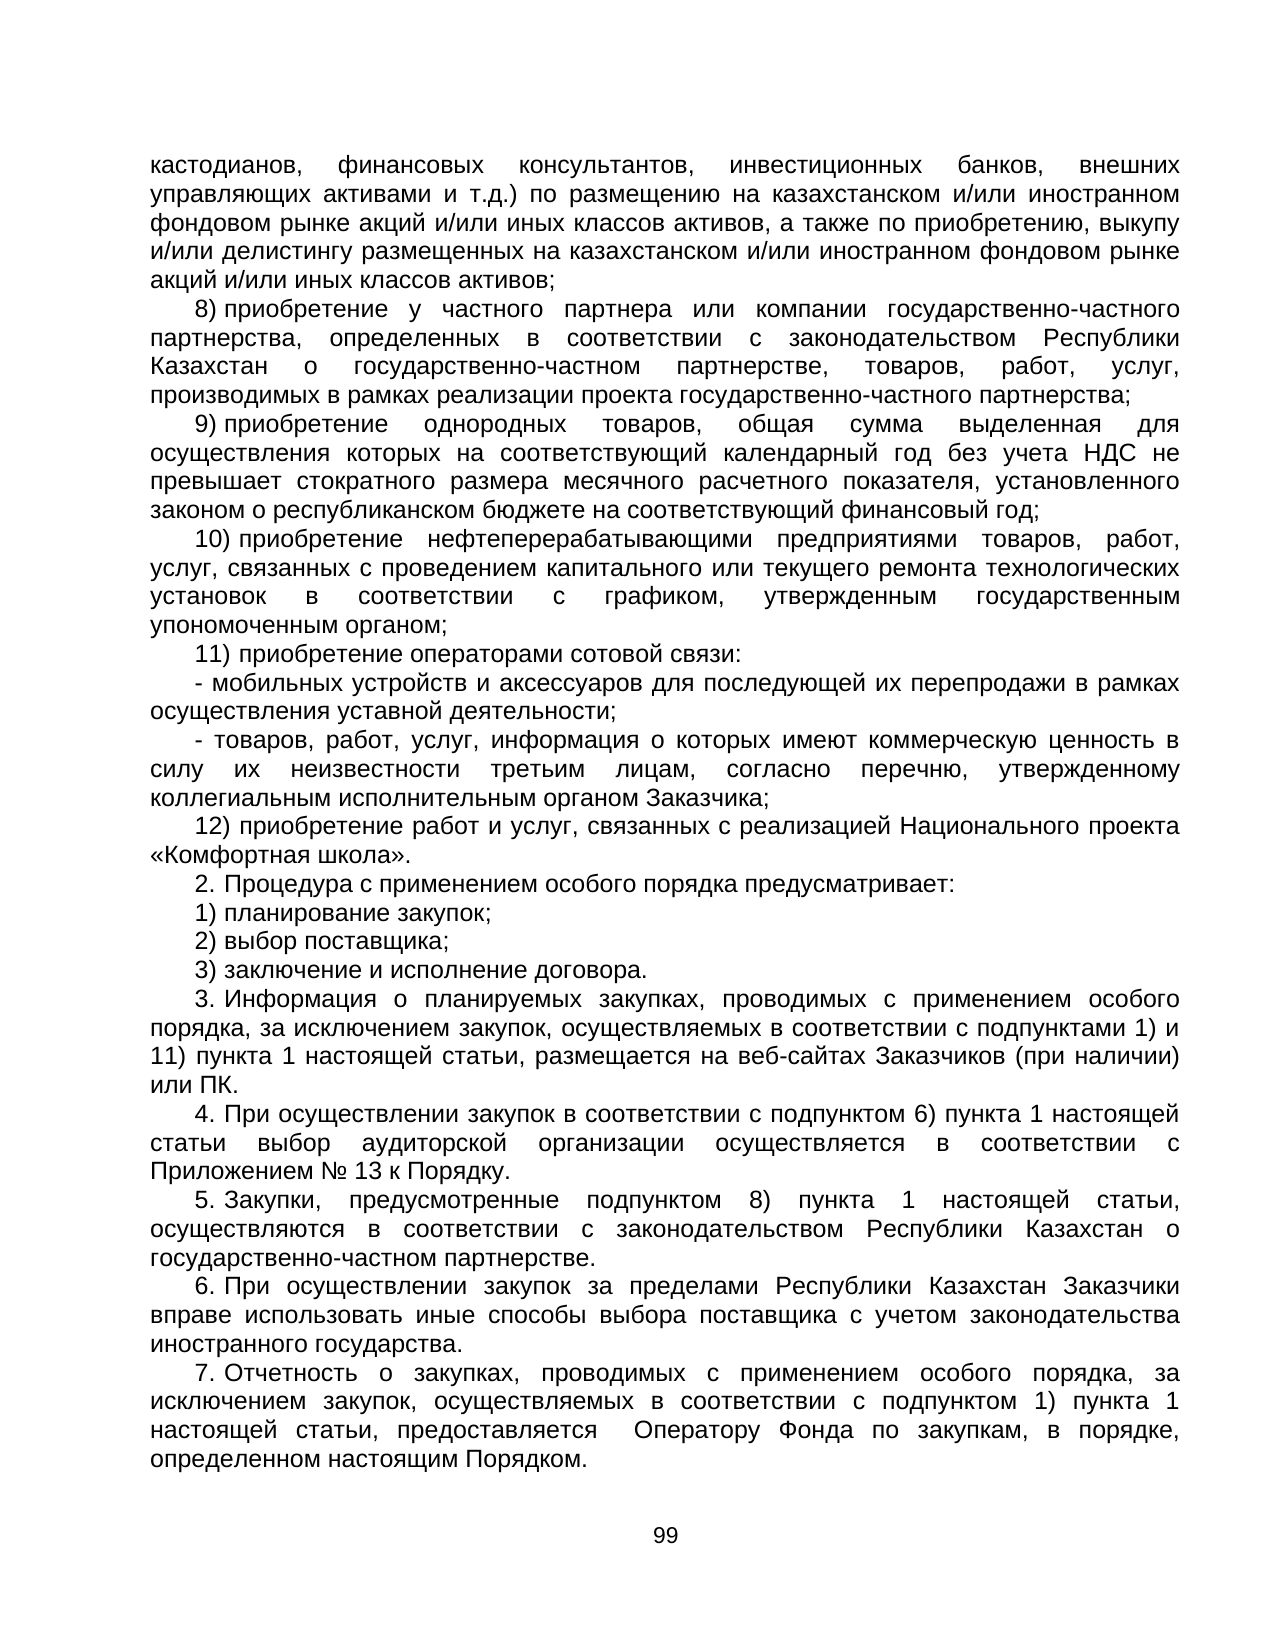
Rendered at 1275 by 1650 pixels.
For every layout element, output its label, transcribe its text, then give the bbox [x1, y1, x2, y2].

list приобретение операторами сотовой связи: [150, 639, 1181, 667]
list приобретение нефтеперерабатывающими предприятиями товаров, работ, услуг, связанных с проведением капитального или текущего ремонта технологических установок в соответствии с графиком, утвержденным государственным упономоченным органом; [150, 524, 1181, 639]
list 12) приобретение работ и услуг, связанных с реализацией Национального проекта «Комфортная школа». [150, 811, 1181, 869]
list - товаров, работ, услуг, информация о которых имеют коммерческую ценность в силу их неизвестности третьим лицам, согласно перечню, утвержденному коллегиальным исполнительным органом Заказчика; [150, 725, 1181, 811]
list заключение и исполнение договора. [150, 955, 1181, 984]
list Закупки, предусмотренные подпунктом 8) пункта 1 настоящей статьи, осуществляются в соответствии с законодательством Республики Казахстан о государственно-частном партнерстве. [150, 1185, 1181, 1271]
list Отчетность о закупках, проводимых с применением особого порядка, за исключением закупок, осуществляемых в соответствии с подпунктом 1) пункта 1 настоящей статьи, предоставляется Оператору Фонда по закупкам, в порядке, определенном настоящим Порядком. [150, 1357, 1181, 1472]
list приобретение у частного партнера или компании государственно-частного партнерства, определенных в соответствии с законодательством Республики Казахстан о государственно-частном партнерстве, товаров, работ, услуг, производимых в рамках реализации проекта государственно-частного партнерства; [150, 294, 1181, 409]
list Информация о планируемых закупках, проводимых с применением особого порядка, за исключением закупок, осуществляемых в соответствии с подпунктами 1) и 11) пункта 1 настоящей статьи, размещается на веб-сайтах Заказчиков (при наличии) или ПК. [150, 984, 1181, 1099]
list выбор поставщика; [150, 926, 1181, 955]
list При осуществлении закупок за пределами Республики Казахстан Заказчики вправе использовать иные способы выбора поставщика с учетом законодательства иностранного государства. [150, 1271, 1181, 1357]
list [150, 150, 1181, 294]
list - мобильных устройств и аксессуаров для последующей их перепродажи в рамках осуществления уставной деятельности; [150, 667, 1181, 725]
list планирование закупок; [150, 897, 1181, 926]
list При осуществлении закупок в соответствии с подпунктом 6) пункта 1 настоящей статьи выбор аудиторской организации осуществляется в соответствии с Приложением № 13 к Порядку. [150, 1099, 1181, 1185]
list Процедура с применением особого порядка предусматривает: [150, 869, 1181, 897]
list приобретение однородных товаров, общая сумма выделенная для осуществления которых на соответствующий календарный год без учета НДС не превышает стократного размера месячного расчетного показателя, установленного законом о республиканском бюджете на соответствующий финансовый год; [150, 409, 1181, 524]
